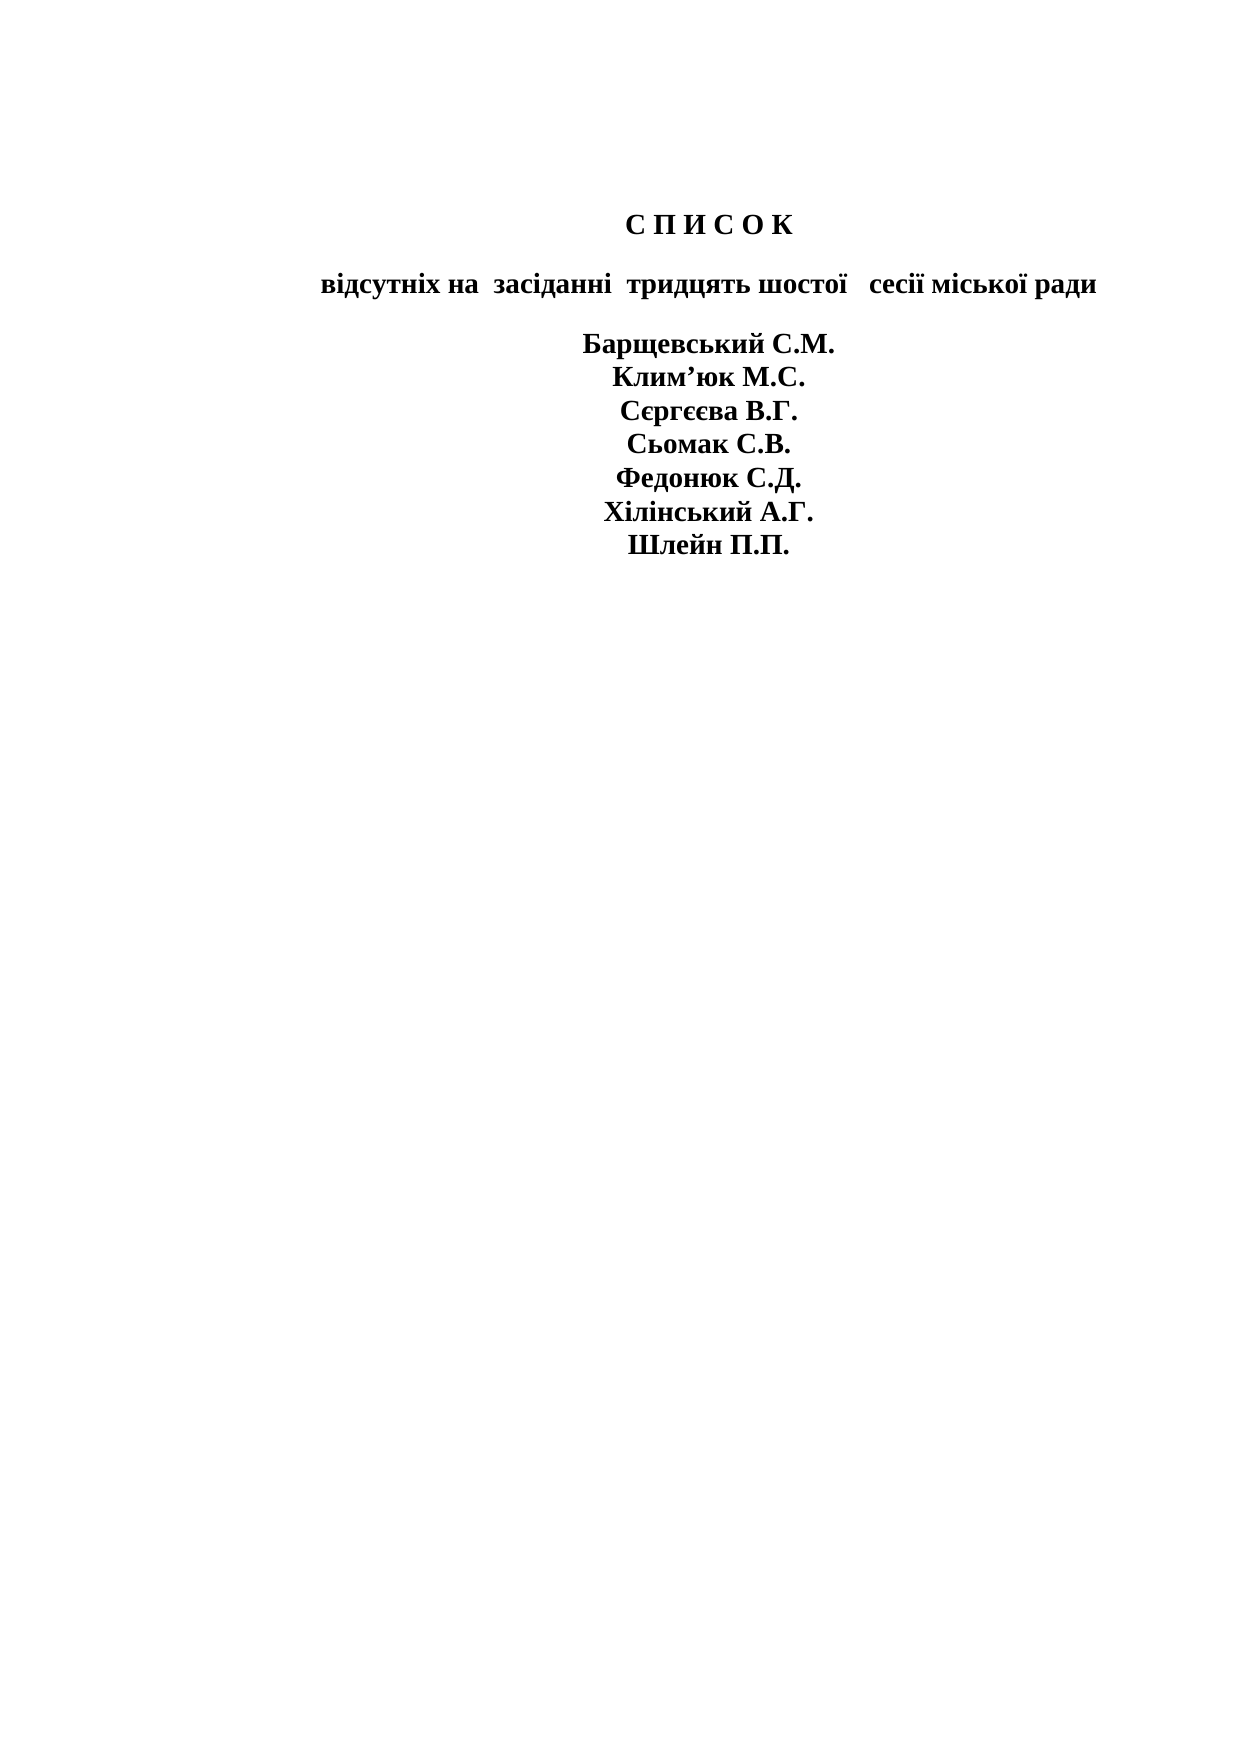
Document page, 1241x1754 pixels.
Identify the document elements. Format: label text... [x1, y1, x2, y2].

text Сєргєєва В.Г. [192, 393, 1152, 427]
text Барщевський С.М. [192, 326, 1152, 359]
text Сьомак С.В. [192, 427, 1152, 460]
text Хілінський А.Г. [192, 494, 1152, 527]
text Шлейн П.П. [192, 527, 1152, 561]
text Клим’юк М.С. [192, 359, 1152, 393]
text С П И С О К [192, 207, 1152, 241]
text відсутніх на засіданні тридцять шостої сесії міської ради [192, 267, 1152, 300]
text Федонюк С.Д. [192, 460, 1152, 494]
